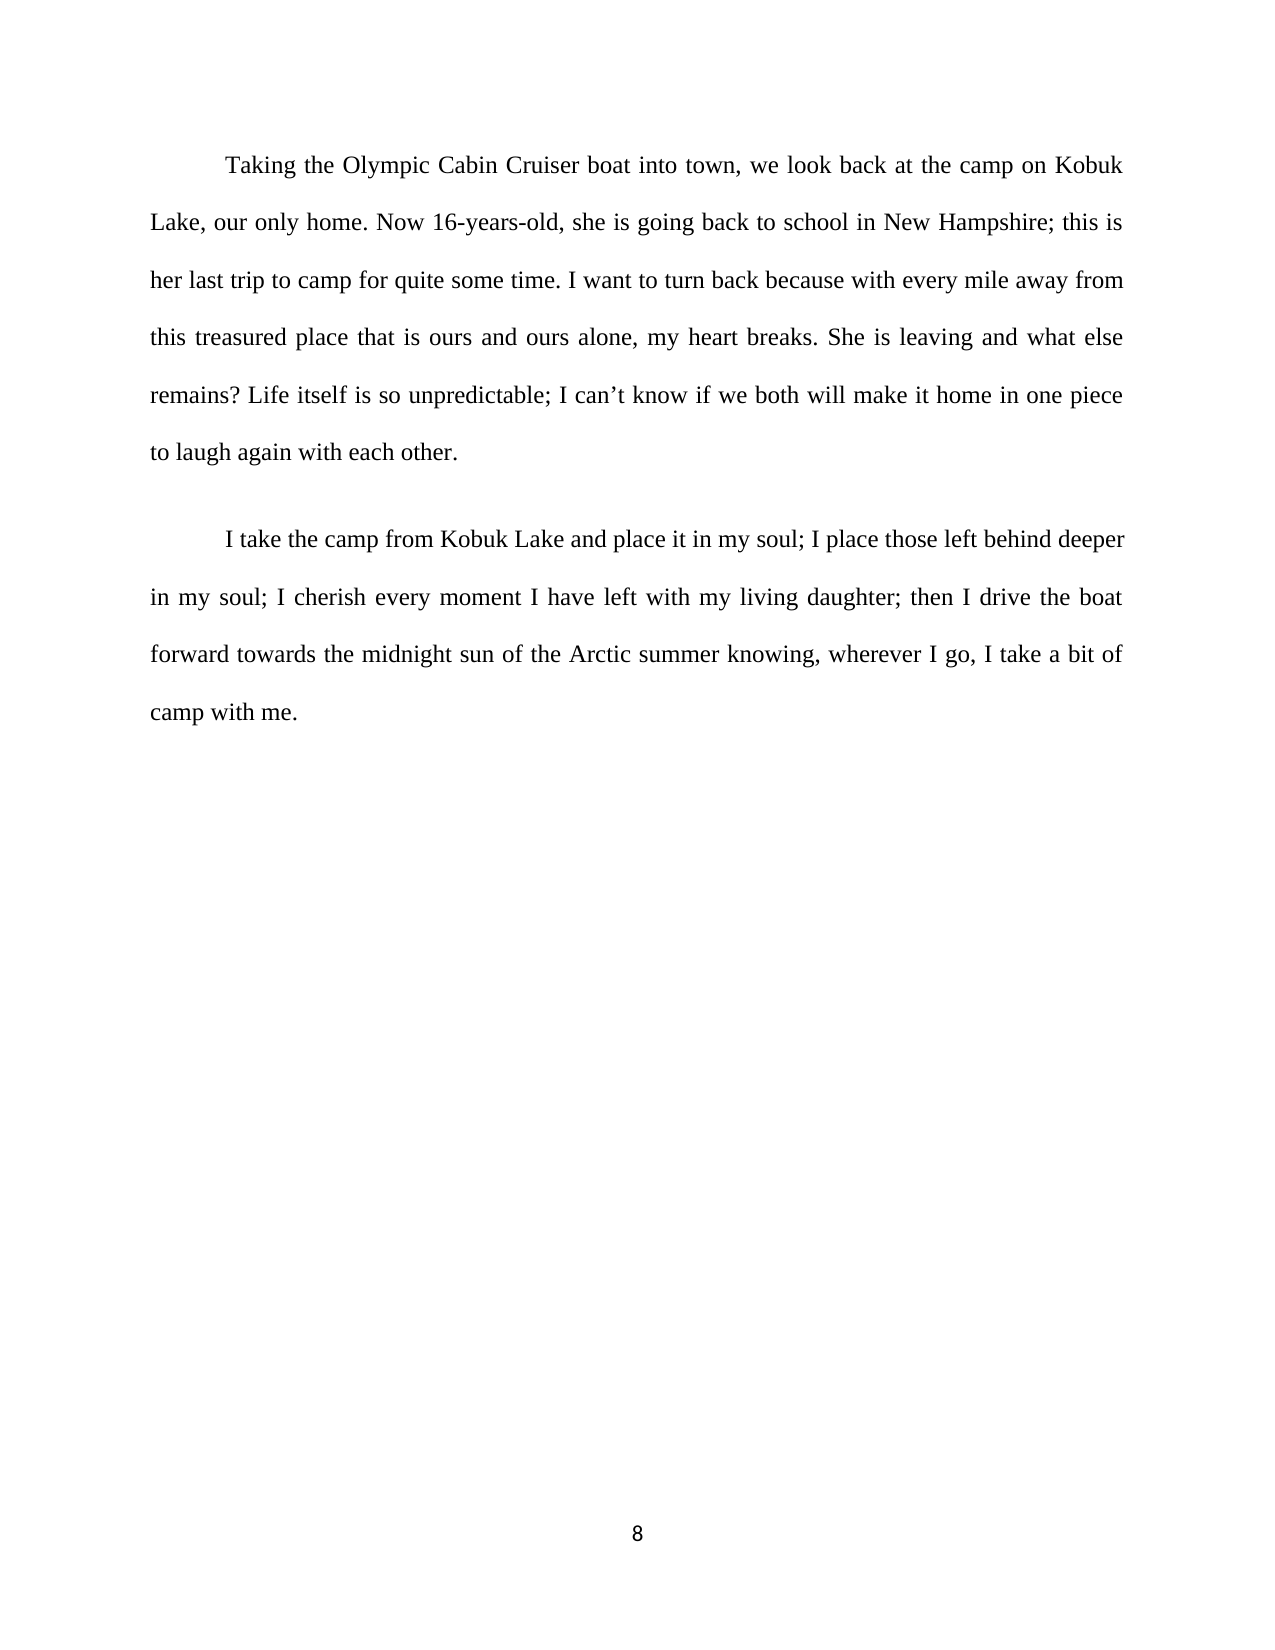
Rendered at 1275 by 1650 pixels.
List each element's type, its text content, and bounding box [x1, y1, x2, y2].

text I take the camp from Kobuk Lake and place it in my soul; I place those left behind deeper in my soul; I cherish every moment I have left with my living daughter; then I drive the boat forward towards the midnight sun of the Arctic summer knowing, wherever I go, I take a bit of camp with me. [150, 524, 1125, 725]
text Taking the Olympic Cabin Cruiser boat into town, we look back at the camp on Kobuk Lake, our only home. Now 16-years-old, she is going back to school in New Hampshire; this is her last trip to camp for quite some time. I want to turn back because with every mile away from this treasured place that is ours and ours alone, my heart breaks. She is leaving and what else remains? Life itself is so unpredictable; I can’t know if we both will make it home in one piece to laugh again with each other. [150, 150, 1125, 466]
